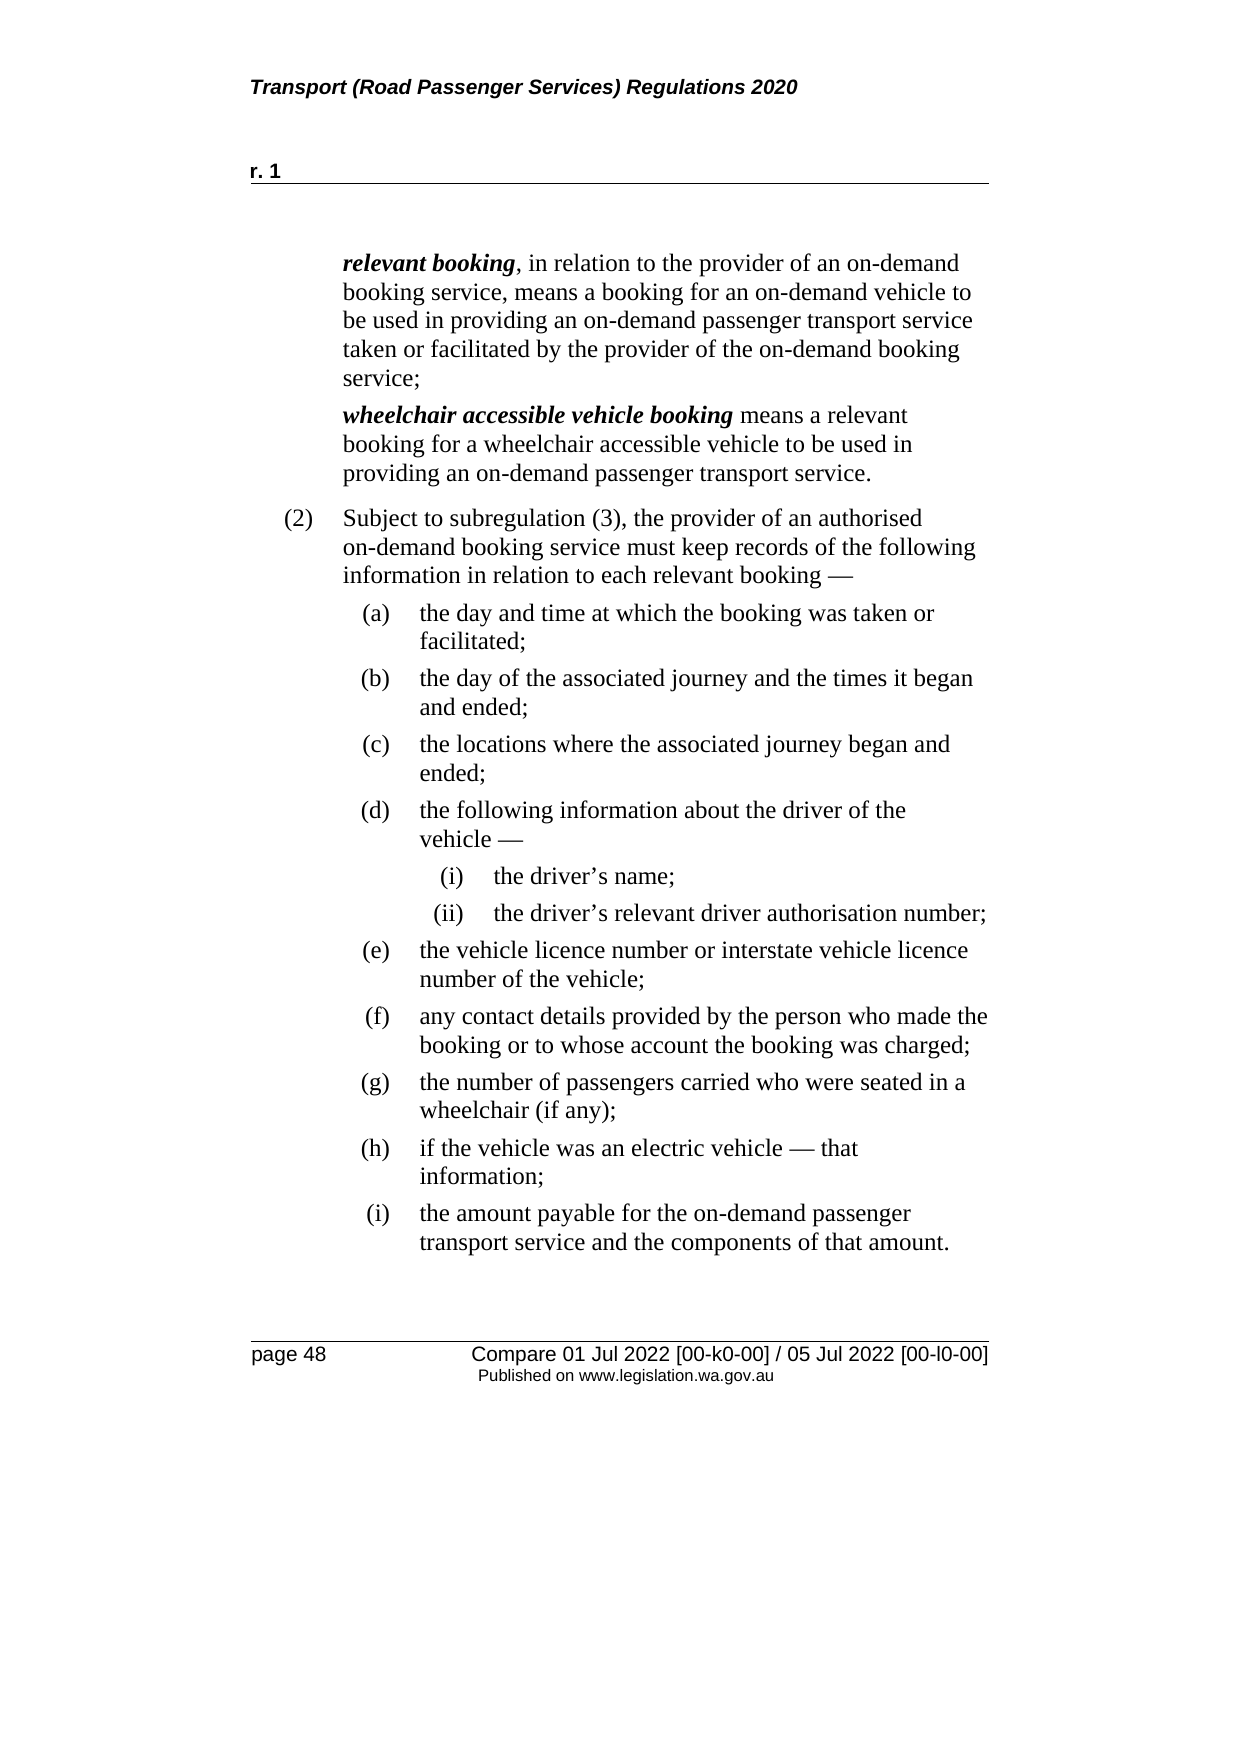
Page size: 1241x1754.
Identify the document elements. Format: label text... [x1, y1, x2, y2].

text (d) the following information about the driver of the vehicle — [251, 795, 989, 853]
text (i) the amount payable for the on-demand passenger transport service and the components of that amount. [251, 1198, 989, 1256]
text (b) the day of the associated journey and the times it began and ended; [251, 663, 989, 721]
text (h) if the vehicle was an electric vehicle — that information; [251, 1133, 989, 1190]
text (g) the number of passengers carried who were seated in a wheelchair (if any); [251, 1067, 989, 1124]
text (i) the driver’s name; [251, 861, 989, 890]
text (c) the locations where the associated journey began and ended; [251, 729, 989, 787]
text (e) the vehicle licence number or interstate vehicle licence number of the vehicle; [251, 935, 989, 993]
text relevant booking, in relation to the provider of an on-demand booking service, means a booking for an on-demand vehicle to be used in providing an on-demand passenger transport service taken or facilitated by the provider of the on-demand booking service; [251, 248, 989, 392]
text (2) Subject to subregulation (3), the provider of an authorised on-demand booking service must keep records of the following information in relation to each relevant booking — [251, 503, 989, 589]
text (f) any contact details provided by the person who made the booking or to whose account the booking was charged; [251, 1001, 989, 1058]
text (ii) the driver’s relevant driver authorisation number; [251, 898, 989, 927]
text (a) the day and time at which the booking was taken or facilitated; [251, 598, 989, 655]
text wheelchair accessible vehicle booking means a relevant booking for a wheelchair accessible vehicle to be used in providing an on-demand passenger transport service. [251, 400, 989, 486]
